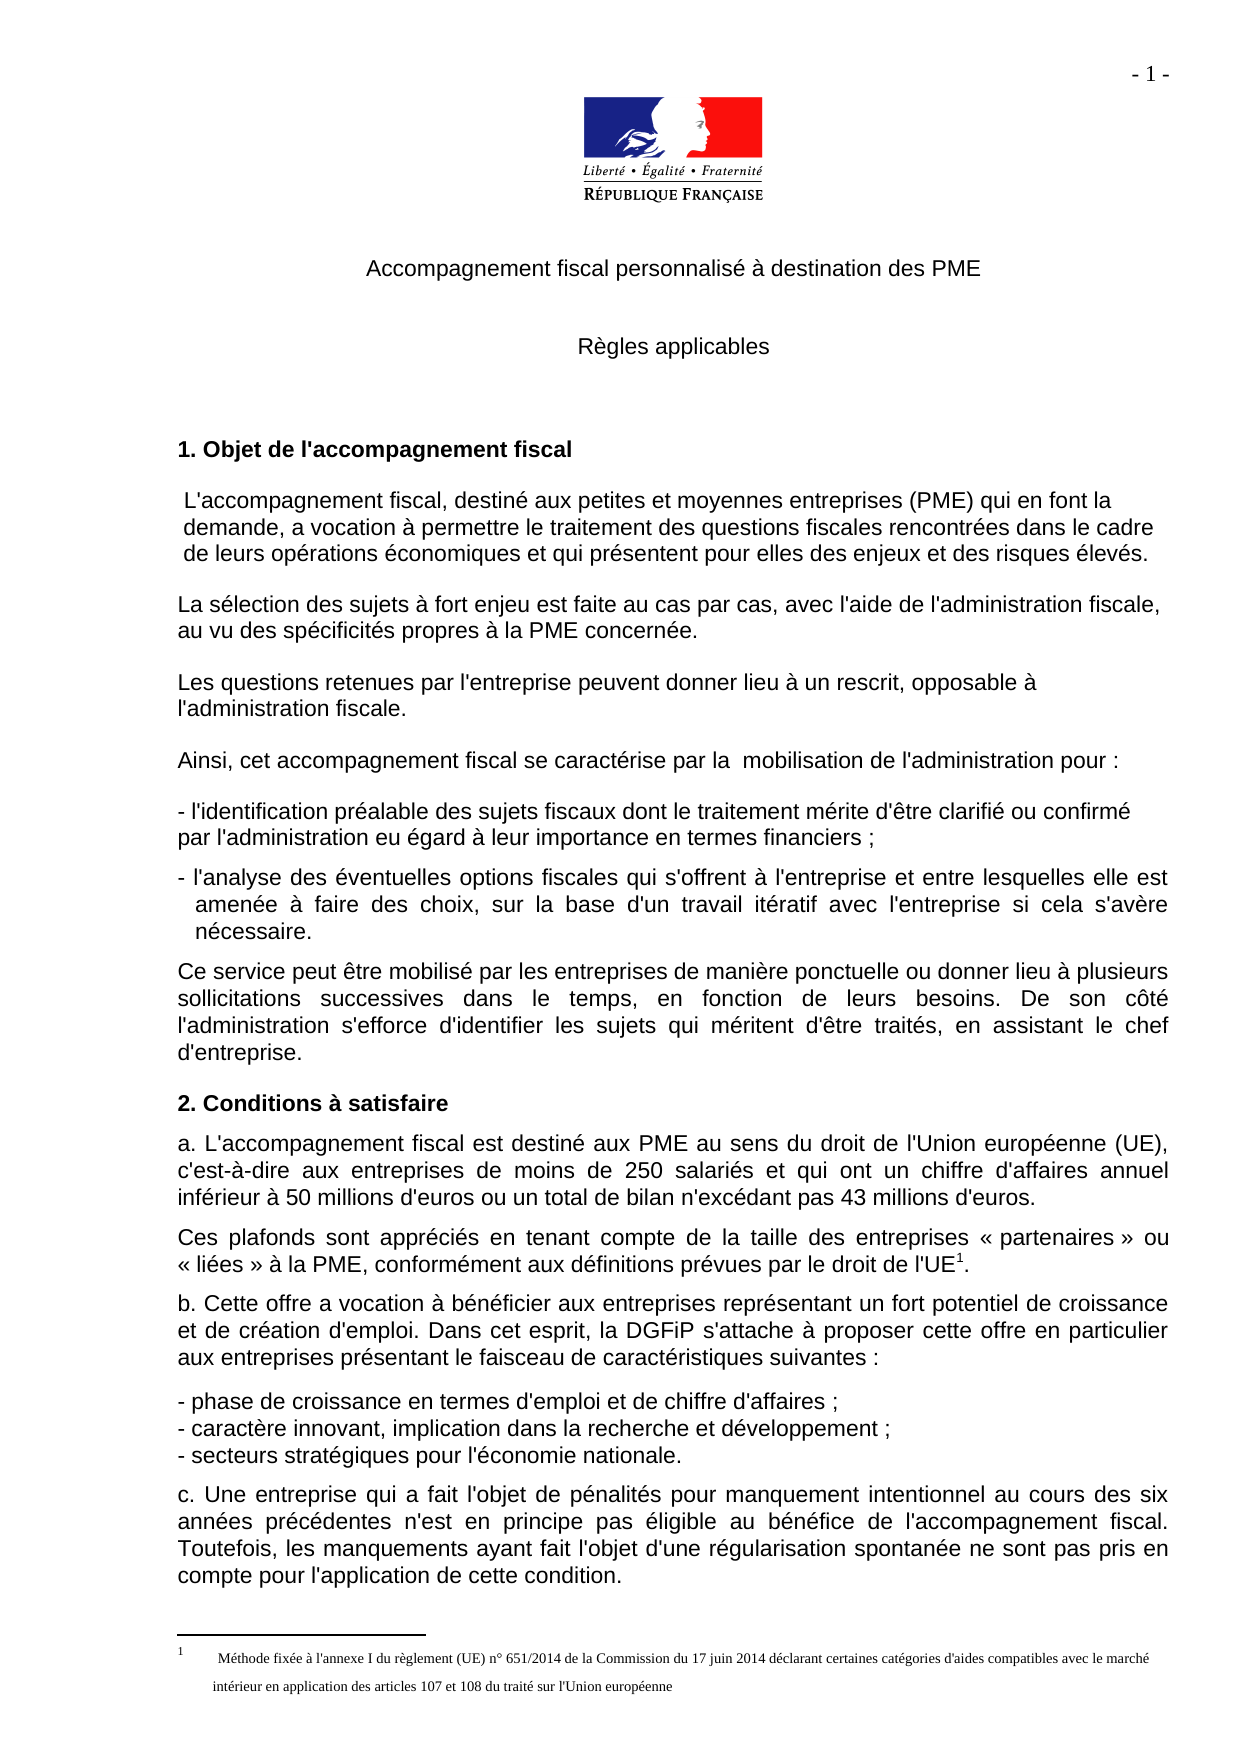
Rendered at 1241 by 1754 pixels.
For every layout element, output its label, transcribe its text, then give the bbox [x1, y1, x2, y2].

text Accompagnement fiscal personnalisé à destination des PME [177, 254, 1169, 282]
subtitle - l'identification préalable des sujets fiscaux dont le traitement mérite d'être clarifié ou confirmé par l'administration eu égard à leur importance en termes financiers ; [177, 798, 1169, 851]
subtitle L'accompagnement fiscal, destiné aux petites et moyennes entreprises (PME) qui en font la demande, a vocation à permettre le traitement des questions fiscales rencontrées dans le cadre de leurs opérations économiques et qui présentent pour elles des enjeux et des risques élevés. [177, 487, 1169, 566]
text Ce service peut être mobilisé par les entreprises de manière ponctuelle ou donner lieu à plusieurs sollicitations successives dans le temps, en fonction de leurs besoins. De son côté l'administration s'efforce d'identifier les sujets qui méritent d'être traités, en assistant le chef d'entreprise. [177, 957, 1169, 1065]
subtitle 2. Conditions à satisfaire [177, 1090, 1169, 1117]
text Ces plafonds sont appréciés en tenant compte de la taille des entreprises « partenaires » ou « liées » à la PME, conformément aux définitions prévues par le droit de l'UE. [177, 1223, 1169, 1277]
text a. L'accompagnement fiscal est destiné aux PME au sens du droit de l'Union européenne (UE), c'est-à-dire aux entreprises de moins de 250 salariés et qui ont un chiffre d'affaires annuel inférieur à 50 millions d'euros ou un total de bilan n'excédant pas 43 millions d'euros. [177, 1129, 1169, 1210]
subtitle Ainsi, cet accompagnement fiscal se caractérise par la mobilisation de l'administration pour : [177, 747, 1169, 773]
subtitle 1. Objet de l'accompagnement fiscal [177, 436, 1169, 462]
subtitle Les questions retenues par l'entreprise peuvent donner lieu à un rescrit, opposable à l'administration fiscale. [177, 669, 1169, 722]
text c. Une entreprise qui a fait l'objet de pénalités pour manquement intentionnel au cours des six années précédentes n'est en principe pas éligible au bénéfice de l'accompagnement fiscal. Toutefois, les manquements ayant fait l'objet d'une régularisation spontanée ne sont pas pris en compte pour l'application de cette condition. [177, 1480, 1169, 1589]
text - secteurs stratégiques pour l'économie nationale. [177, 1441, 1169, 1468]
text - l'analyse des éventuelles options fiscales qui s'offrent à l'entreprise et entre lesquelles elle est amenée à faire des choix, sur la base d'un travail itératif avec l'entreprise si cela s'avère nécessaire. [177, 863, 1169, 944]
text b. Cette offre a vocation à bénéficier aux entreprises représentant un fort potentiel de croissance et de création d'emploi. Dans cet esprit, la DGFiP s'attache à proposer cette offre en particulier aux entreprises présentant le faisceau de caractéristiques suivantes : [177, 1289, 1169, 1371]
subtitle La sélection des sujets à fort enjeu est faite au cas par cas, avec l'aide de l'administration fiscale, au vu des spécificités propres à la PME concernée. [177, 591, 1169, 644]
picture [582, 94, 764, 203]
text Règles applicables [177, 333, 1169, 359]
text - phase de croissance en termes d'emploi et de chiffre d'affaires ; [177, 1388, 1169, 1414]
text - caractère innovant, implication dans la recherche et développement ; [177, 1414, 1169, 1441]
